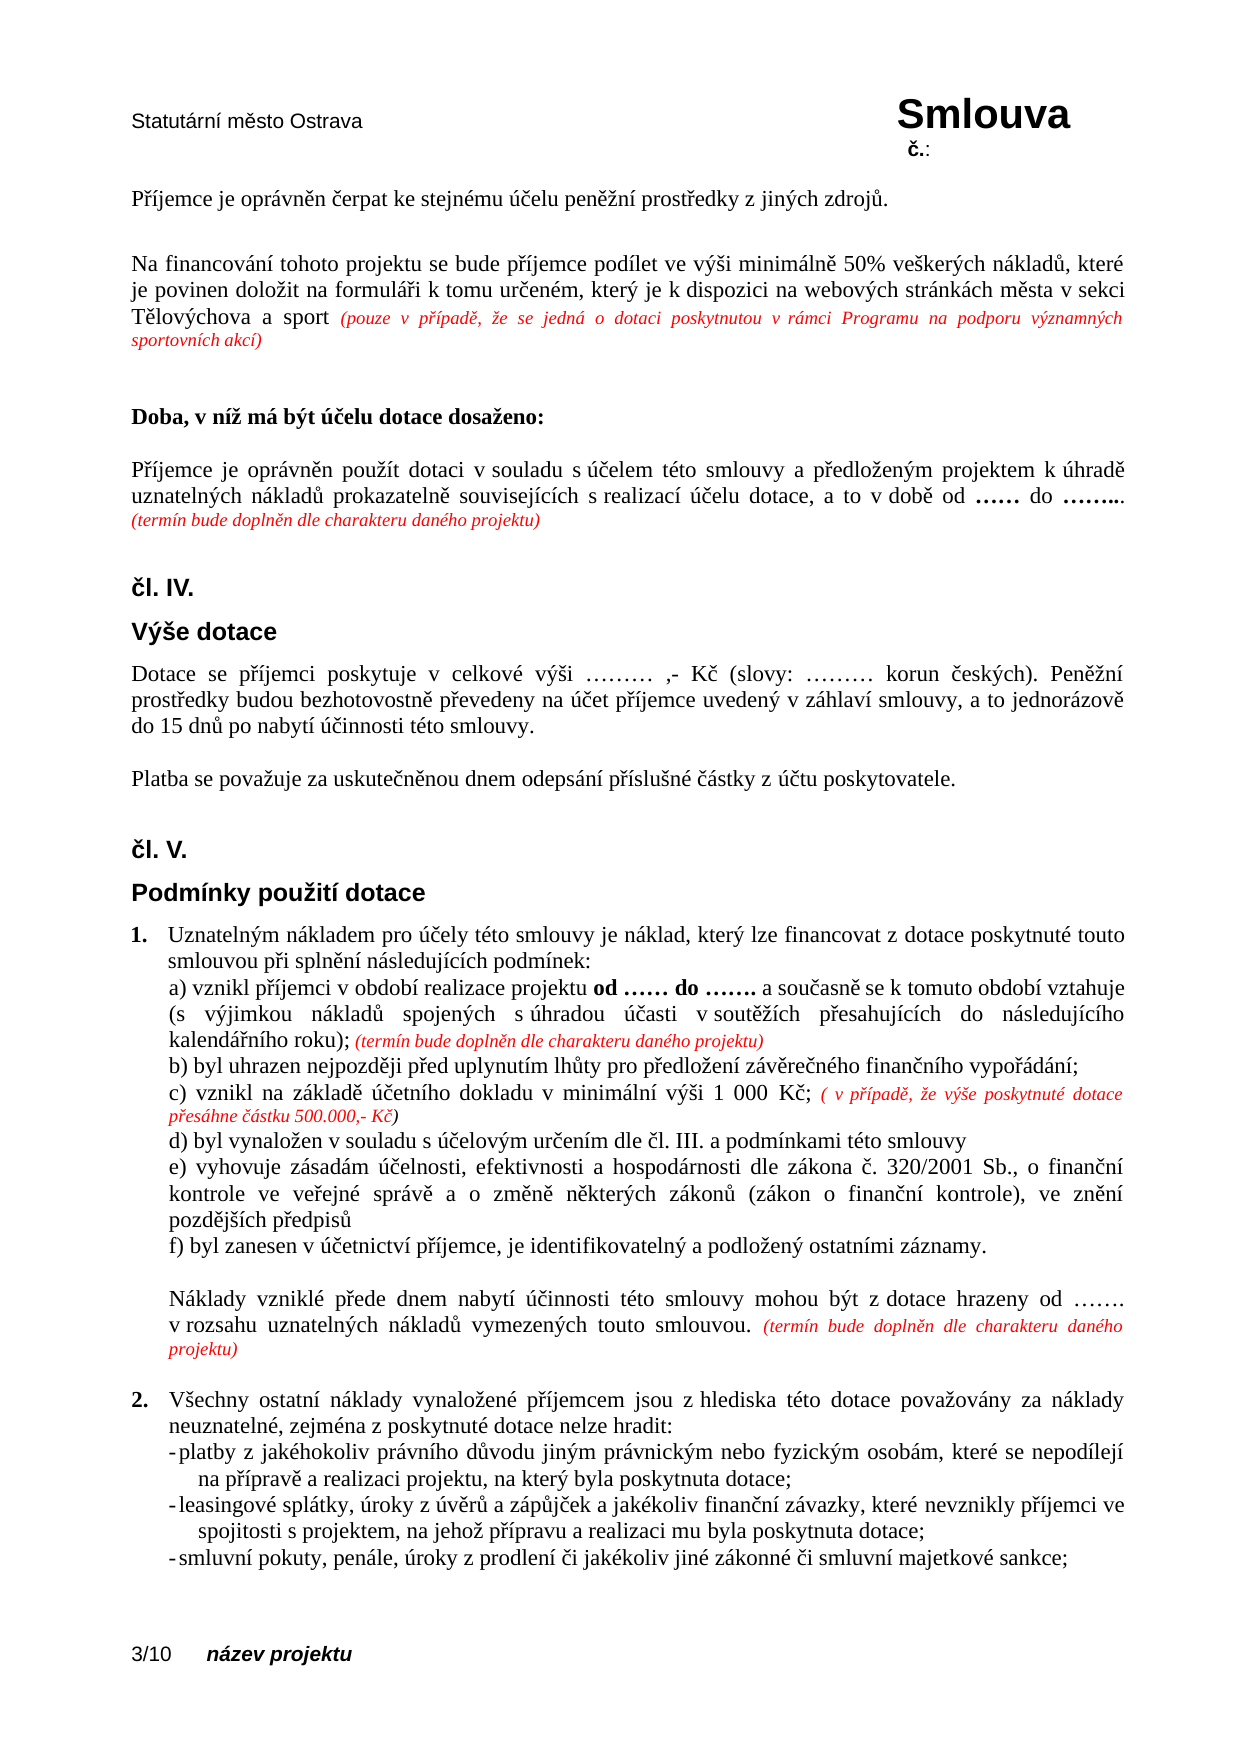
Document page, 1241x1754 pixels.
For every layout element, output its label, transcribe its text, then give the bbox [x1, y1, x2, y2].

list Uznatelným nákladem pro účely této smlouvy je náklad, který lze financovat z dotace poskytnuté touto smlouvou při splnění následujících podmínek: [130, 921, 1125, 973]
text d) byl vynaložen v souladu s účelovým určením dle čl. III. a podmínkami této smlouvy [169, 1127, 1125, 1153]
list smluvní pokuty, penále, úroky z prodlení či jakékoliv jiné zákonné či smluvní majetkové sankce; [168, 1544, 1125, 1570]
text Podmínky použití dotace [131, 878, 1125, 906]
list leasingové splátky, úroky z úvěrů a zápůjček a jakékoliv finanční závazky, které nevznikly příjemci ve spojitosti s projektem, na jehož přípravu a realizaci mu byla poskytnuta dotace; [168, 1491, 1125, 1544]
text Příjemce je oprávněn použít dotaci v souladu s účelem této smlouvy a předloženým projektem k úhradě uznatelných nákladů prokazatelně souvisejících s realizací účelu dotace, a to v době od …… do ……... (termín bude doplněn dle charakteru daného projektu) [131, 456, 1125, 530]
text a) vznikl příjemci v období realizace projektu od …… do ……. a současně se k tomuto období vztahuje (s výjimkou nákladů spojených s úhradou účasti v soutěžích přesahujících do následujícího kalendářního roku); (termín bude doplněn dle charakteru daného projektu) [169, 973, 1125, 1053]
text e) vyhovuje zásadám účelnosti, efektivnosti a hospodárnosti dle zákona č. 320/2001 Sb., o finanční kontrole ve veřejné správě a o změně některých zákonů (zákon o finanční kontrole), ve znění pozdějších předpisů [169, 1153, 1125, 1232]
text Platba se považuje za uskutečněnou dnem odepsání příslušné částky z účtu poskytovatele. [131, 765, 1125, 791]
text Dotace se příjemci poskytuje v celkové výši ……… ,- Kč (slovy: ……… korun českých). Peněžní prostředky budou bezhotovostně převedeny na účet příjemce uvedený v záhlaví smlouvy, a to jednorázově do 15 dnů po nabytí účinnosti této smlouvy. [131, 660, 1125, 739]
text Výše dotace [131, 617, 1125, 645]
text Příjemce je oprávněn čerpat ke stejnému účelu peněžní prostředky z jiných zdrojů. [131, 185, 1125, 211]
text f) byl zanesen v účetnictví příjemce, je identifikovatelný a podložený ostatními záznamy. [169, 1232, 1125, 1259]
text c) vznikl na základě účetního dokladu v minimální výši 1 000 Kč; ( v případě, že výše poskytnuté dotace přesáhne částku 500.000,- Kč) [169, 1079, 1125, 1127]
text Doba, v níž má být účelu dotace dosaženo: [131, 403, 1125, 430]
text b) byl uhrazen nejpozději před uplynutím lhůty pro předložení závěrečného finančního vypořádání; [169, 1053, 1125, 1079]
list Všechny ostatní náklady vynaložené příjemcem jsou z hlediska této dotace považovány za náklady neuznatelné, zejména z poskytnuté dotace nelze hradit: [131, 1386, 1125, 1438]
text Na financování tohoto projektu se bude příjemce podílet ve výši minimálně 50% veškerých nákladů, které je povinen doložit na formuláři k tomu určeném, který je k dispozici na webových stránkách města v sekci Tělovýchova a sport (pouze v případě, že se jedná o dotaci poskytnutou v rámci Programu na podporu významných sportovních akcí) [131, 250, 1125, 351]
list platby z jakéhokoliv právního důvodu jiným právnickým nebo fyzickým osobám, které se nepodílejí na přípravě a realizaci projektu, na který byla poskytnuta dotace; [168, 1438, 1125, 1491]
text čl. V. [131, 834, 1125, 863]
text Náklady vzniklé přede dnem nabytí účinnosti této smlouvy mohou být z dotace hrazeny od ……. v rozsahu uznatelných nákladů vymezených touto smlouvou. (termín bude doplněn dle charakteru daného projektu) [169, 1285, 1125, 1359]
text čl. IV. [131, 573, 1125, 602]
